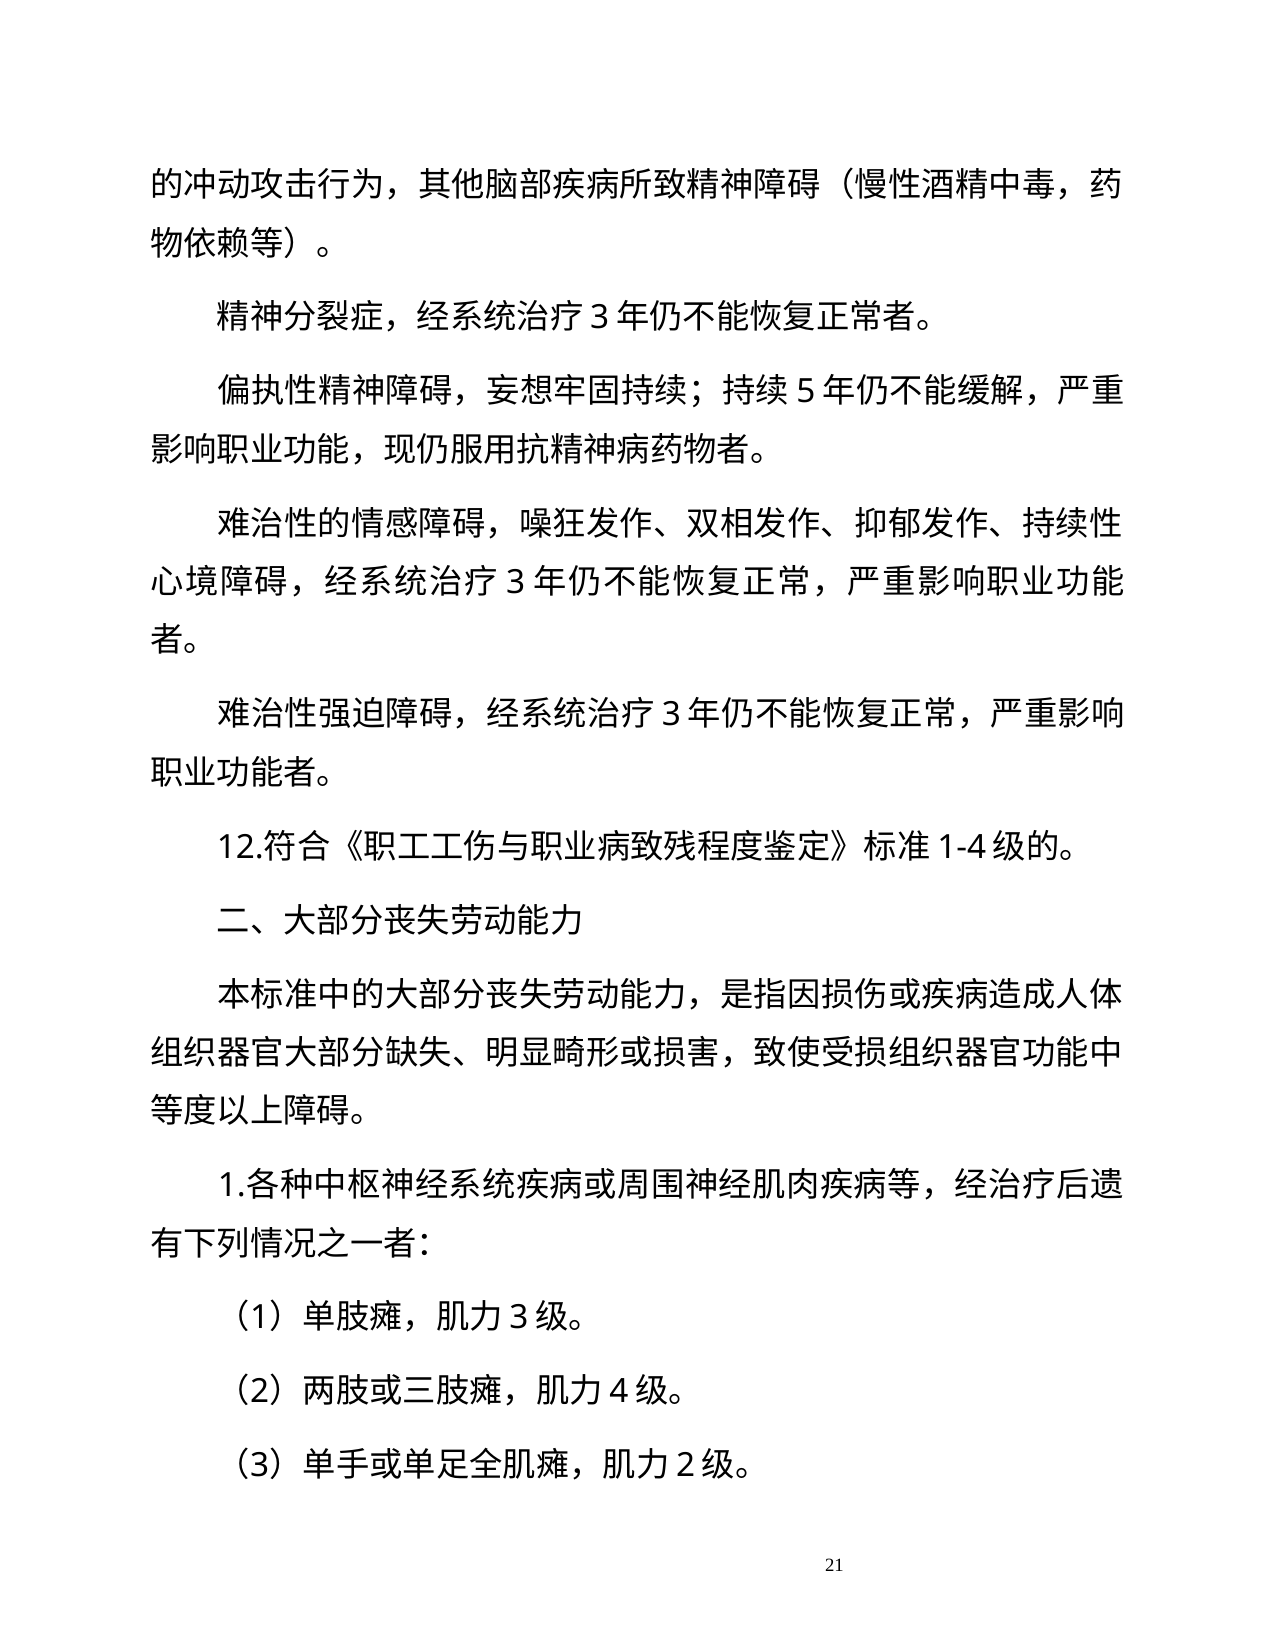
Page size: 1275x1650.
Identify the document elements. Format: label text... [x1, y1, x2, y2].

text 精神分裂症，经系统治疗3年仍不能恢复正常者。 [150, 282, 1125, 341]
text 难治性强迫障碍，经系统治疗3年仍不能恢复正常，严重影响职业功能者。 [150, 679, 1125, 796]
text 1.各种中枢神经系统疾病或周围神经肌肉疾病等，经治疗后遗有下列情况之一者： [150, 1150, 1125, 1267]
text 本标准中的大部分丧失劳动能力，是指因损伤或疾病造成人体组织器官大部分缺失、明显畸形或损害，致使受损组织器官功能中等度以上障碍。 [150, 959, 1125, 1134]
text （2）两肢或三肢瘫，肌力4级。 [150, 1356, 1125, 1414]
text 二、大部分丧失劳动能力 [150, 885, 1125, 944]
text 12.符合《职工工伤与职业病致残程度鉴定》标准1-4级的。 [150, 811, 1125, 870]
text 难治性的情感障碍，噪狂发作、双相发作、抑郁发作、持续性心境障碍，经系统治疗3年仍不能恢复正常，严重影响职业功能者。 [150, 488, 1125, 663]
text （3）单手或单足全肌瘫，肌力2级。 [150, 1430, 1125, 1488]
text （1）单肢瘫，肌力3级。 [150, 1282, 1125, 1341]
text 偏执性精神障碍，妄想牢固持续；持续5年仍不能缓解，严重影响职业功能，现仍服用抗精神病药物者。 [150, 356, 1125, 473]
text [150, 150, 1125, 267]
